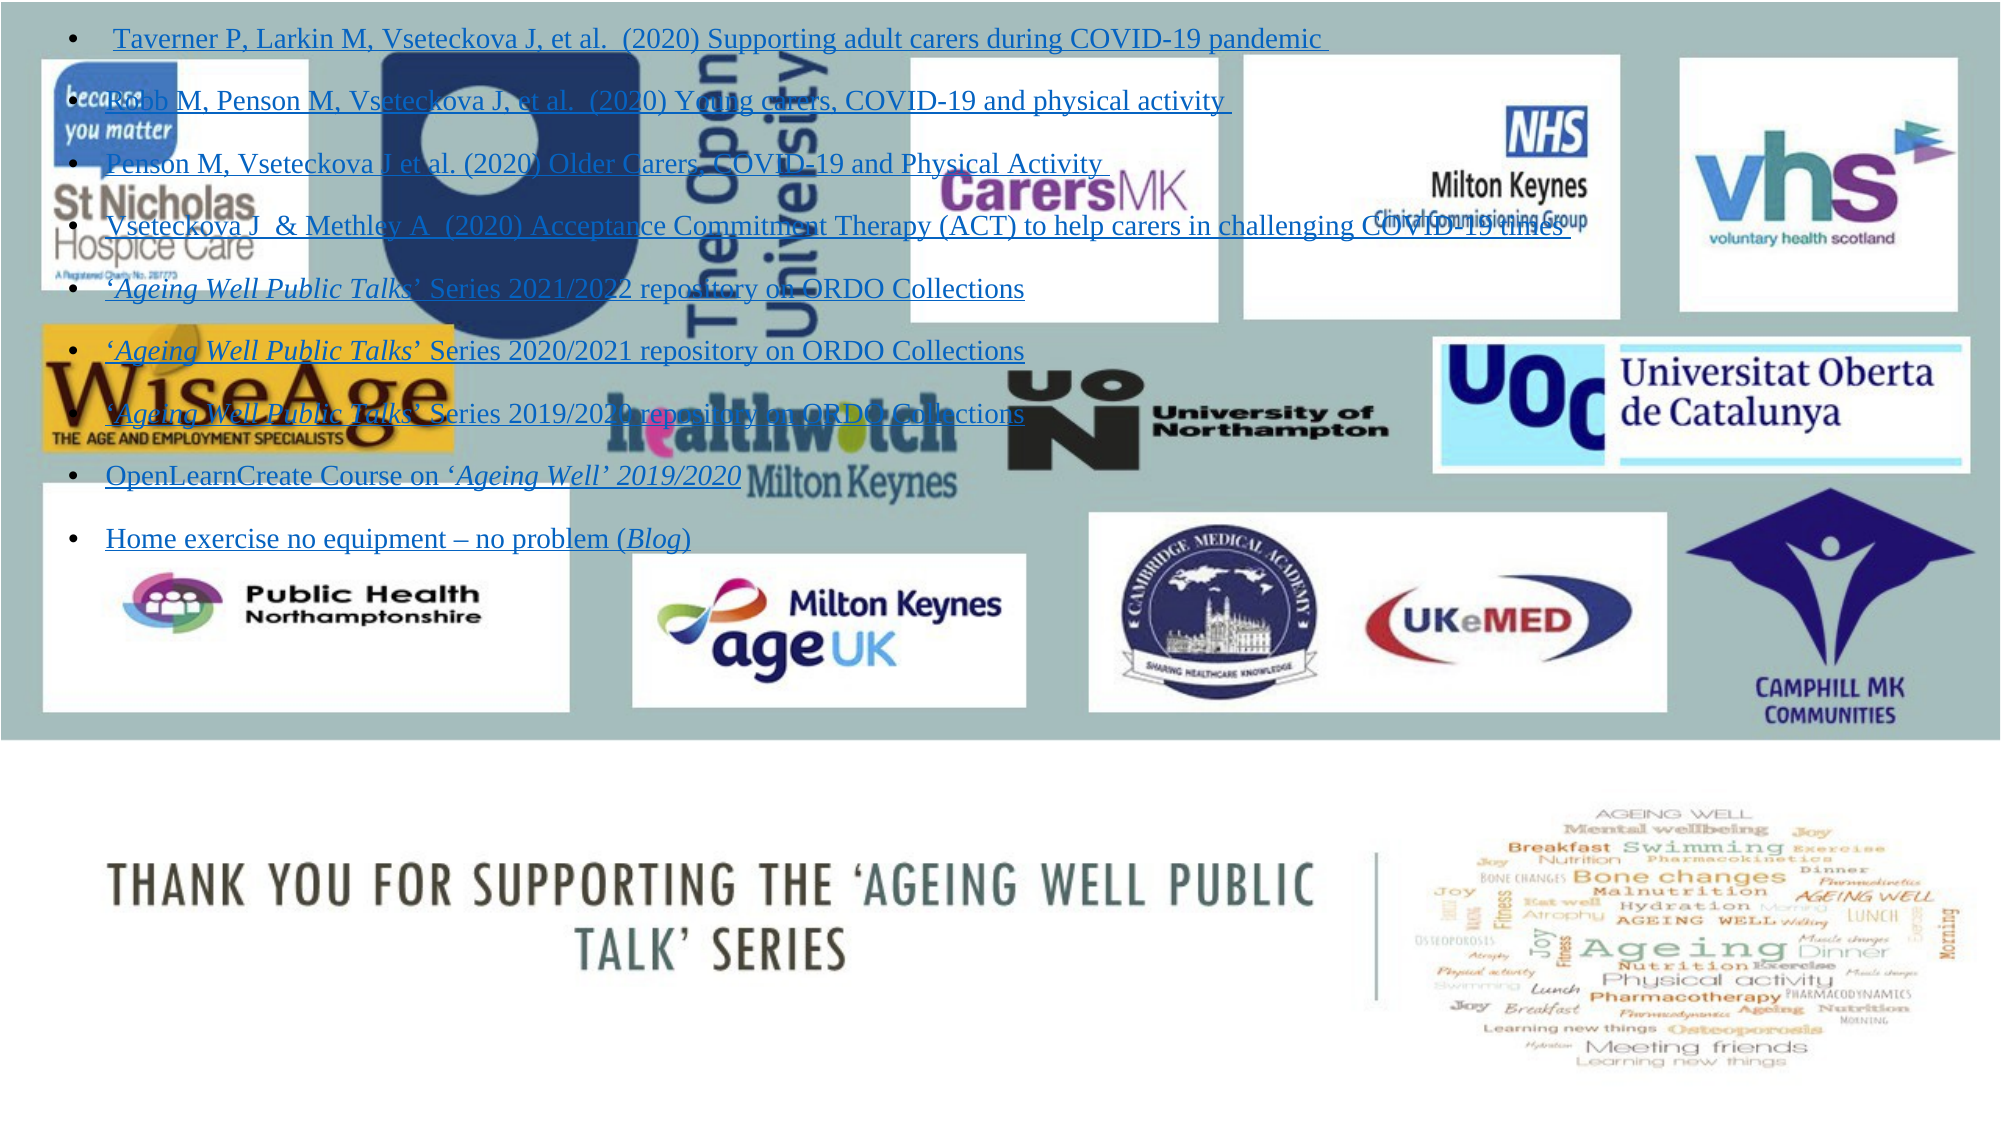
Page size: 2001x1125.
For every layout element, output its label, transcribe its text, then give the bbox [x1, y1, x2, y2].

list Penson M, Vseteckova J et al. (2020) Older Carers, COVID-19 and Physical Activity [68, 127, 2000, 184]
list Vseteckova J & Methley A (2020) Acceptance Commitment Therapy (ACT) to help carers in challenging COVID-19 times [68, 189, 2000, 247]
list ‘Ageing Well Public Talks’ Series 2019/2020 repository on ORDO Collections [68, 377, 2000, 434]
picture [1, 2, 2001, 1110]
list ‘Ageing Well Public Talks’ Series 2021/2022 repository on ORDO Collections [68, 252, 2000, 309]
list ‘Ageing Well Public Talks’ Series 2020/2021 repository on ORDO Collections [68, 314, 2000, 372]
list Home exercise no equipment – no problem (Blog) [68, 502, 2000, 559]
list OpenLearnCreate Course on ‘Ageing Well’ 2019/2020 [68, 439, 2000, 497]
list Robb M, Penson M, Vseteckova J, et al. (2020) Young carers, COVID-19 and physical activity [68, 64, 2000, 122]
list Taverner P, Larkin M, Vseteckova J, et al. (2020) Supporting adult carers during COVID-19 pandemic [68, 2, 2000, 59]
